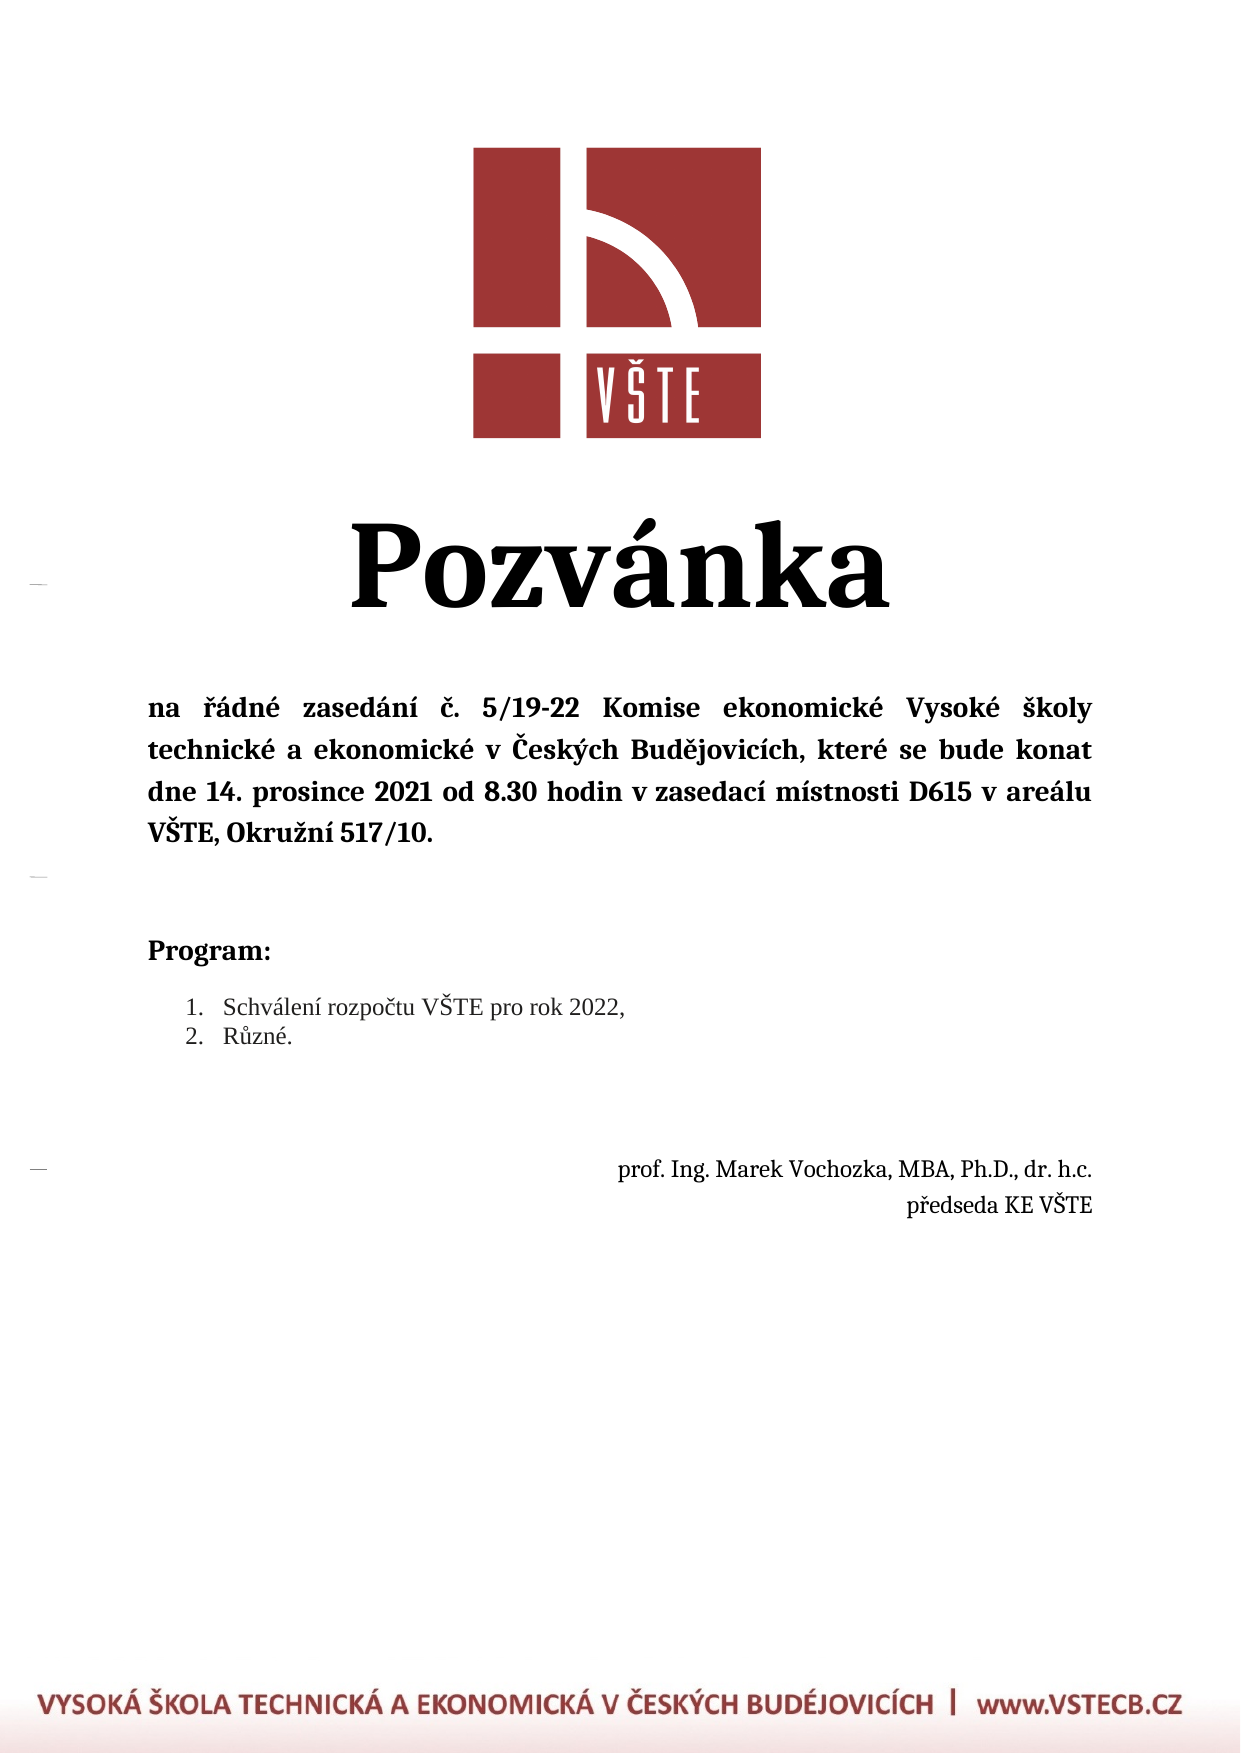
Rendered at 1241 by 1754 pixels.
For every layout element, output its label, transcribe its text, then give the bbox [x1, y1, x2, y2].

text na řádné zasedání č. 5/19-22 Komise ekonomické Vysoké školy technické a ekonomické v Českých Budějovicích, které se bude konat dne 14. prosince 2021 od 8.30 hodin v zasedací místnosti D615 v areálu VŠTE, Okružní 517/10. [148, 691, 1093, 850]
list Různé. [185, 1021, 1093, 1050]
list Schválení rozpočtu VŠTE pro rok 2022, [185, 992, 1093, 1021]
picture [0, 1657, 1241, 1753]
text Pozvánka [148, 495, 1093, 638]
text prof. Ing. Marek Vochozka, MBA, Ph.D., dr. h.c. předseda KE VŠTE [148, 1155, 1093, 1220]
text Program: [148, 934, 1093, 967]
picture [473, 147, 761, 439]
